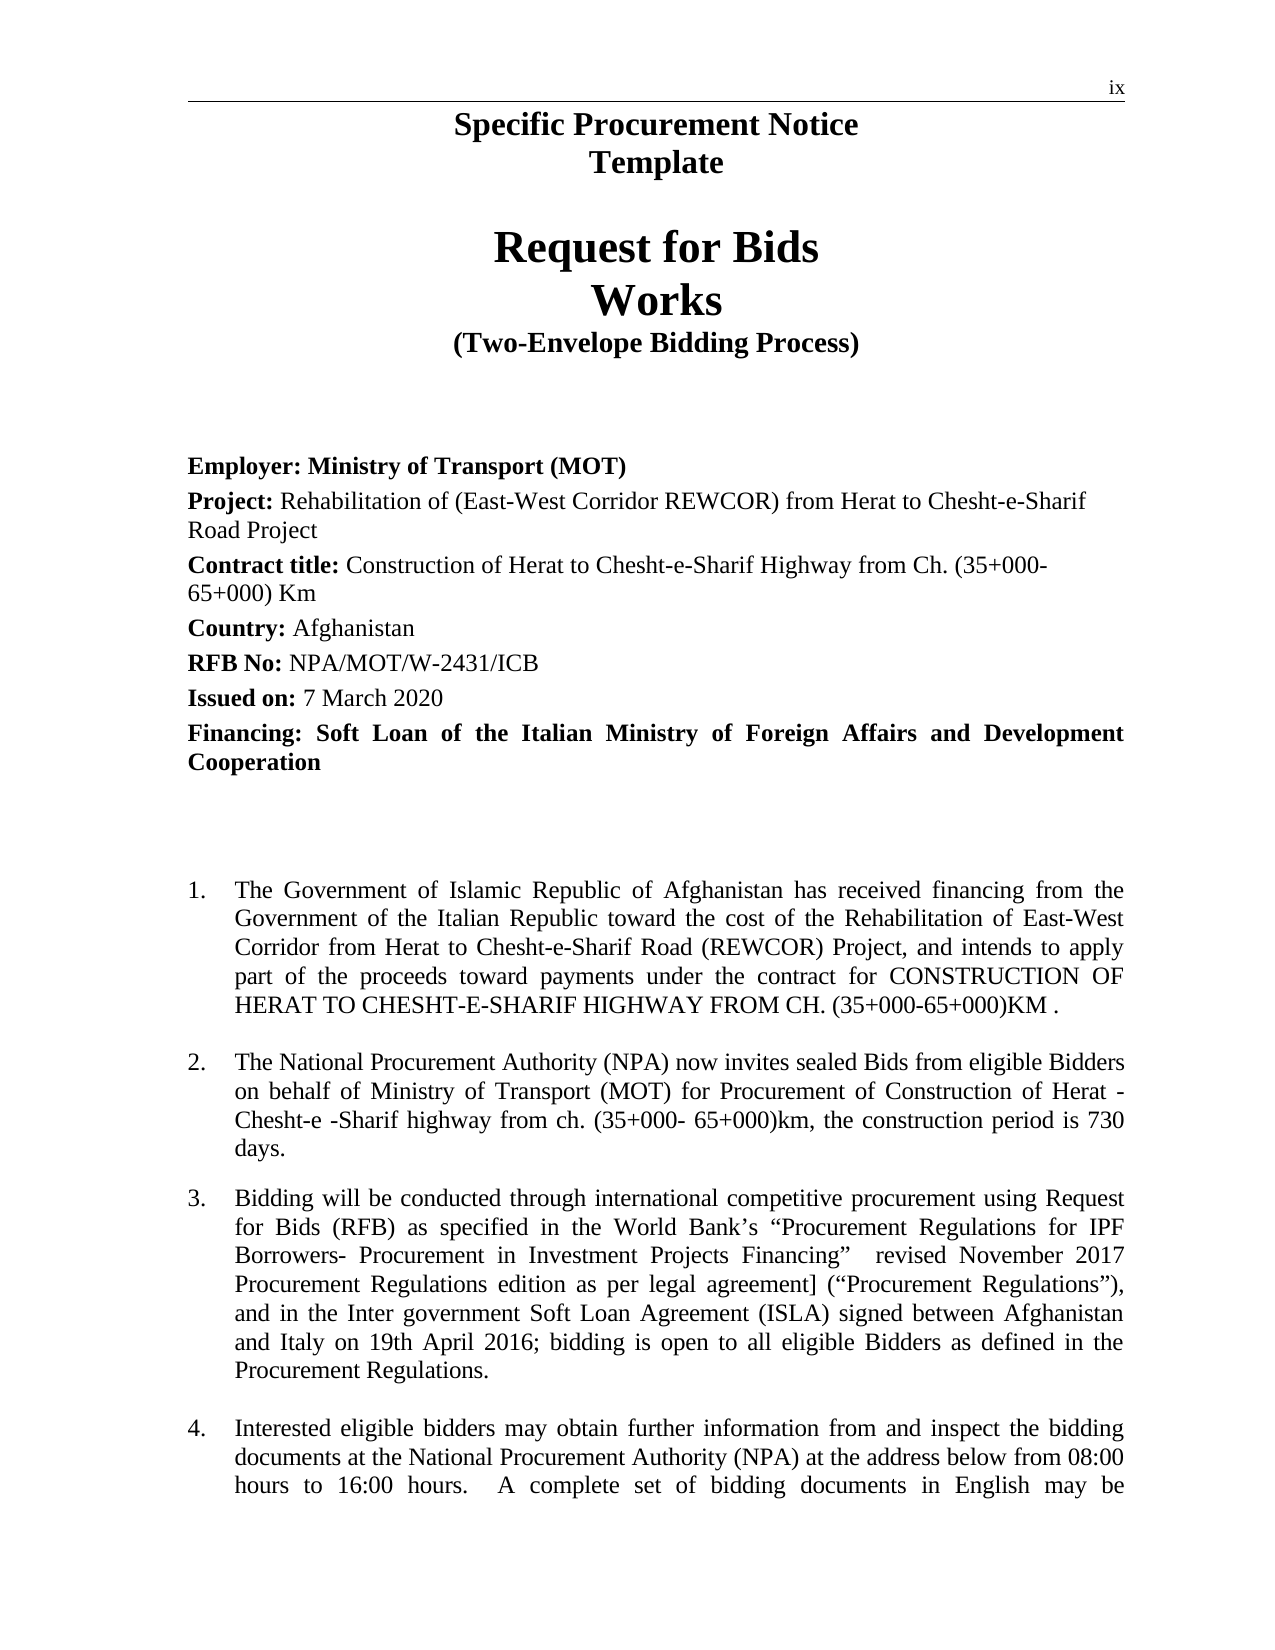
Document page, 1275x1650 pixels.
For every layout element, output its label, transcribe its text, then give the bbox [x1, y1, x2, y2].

text (Two-Envelope Bidding Process) [187, 325, 1125, 358]
text Contract title: Construction of Herat to Chesht-e-Sharif Highway from Ch. (35+000-65+000) Km [187, 550, 1125, 607]
text Works [187, 272, 1125, 325]
text 1. The Government of Islamic Republic of Afghanistan has received financing from the Government of the Italian Republic toward the cost of the Rehabilitation of East-West Corridor from Herat to Chesht-e-Sharif Road (REWCOR) Project, and intends to apply part of the proceeds toward payments under the contract for CONSTRUCTION OF HERAT TO CHESHT-E-SHARIF HIGHWAY FROM CH. (35+000-65+000)KM . [187, 875, 1125, 1018]
text Country: Afghanistan [187, 613, 1181, 642]
text RFB No: NPA/MOT/W-2431/ICB [187, 648, 1125, 677]
text Issued on: 7 March 2020 [187, 683, 1200, 712]
text Financing: Soft Loan of the Italian Ministry of Foreign Affairs and Development Cooperation [187, 718, 1125, 776]
text 2. The National Procurement Authority (NPA) now invites sealed Bids from eligible Bidders on behalf of Ministry of Transport (MOT) for Procurement of Construction of Herat - Chesht-e -Sharif highway from ch. (35+000- 65+000)km, the construction period is 730 days. [187, 1047, 1125, 1162]
text Template [187, 143, 1125, 181]
text 3. Bidding will be conducted through international competitive procurement using Request for Bids (RFB) as specified in the World Bank’s “Procurement Regulations for IPF Borrowers- Procurement in Investment Projects Financing” revised November 2017 Procurement Regulations edition as per legal agreement] (“Procurement Regulations”), and in the Inter government Soft Loan Agreement (ISLA) signed between Afghanistan and Italy on 19th April 2016; bidding is open to all eligible Bidders as defined in the Procurement Regulations. [187, 1183, 1125, 1384]
text Request for Bids [187, 219, 1125, 272]
text Project: Rehabilitation of (East-West Corridor REWCOR) from Herat to Chesht-e-Sharif Road Project [187, 486, 1125, 543]
text Employer: Ministry of Transport (MOT) [187, 451, 1125, 480]
text Specific Procurement Notice [187, 104, 1125, 143]
